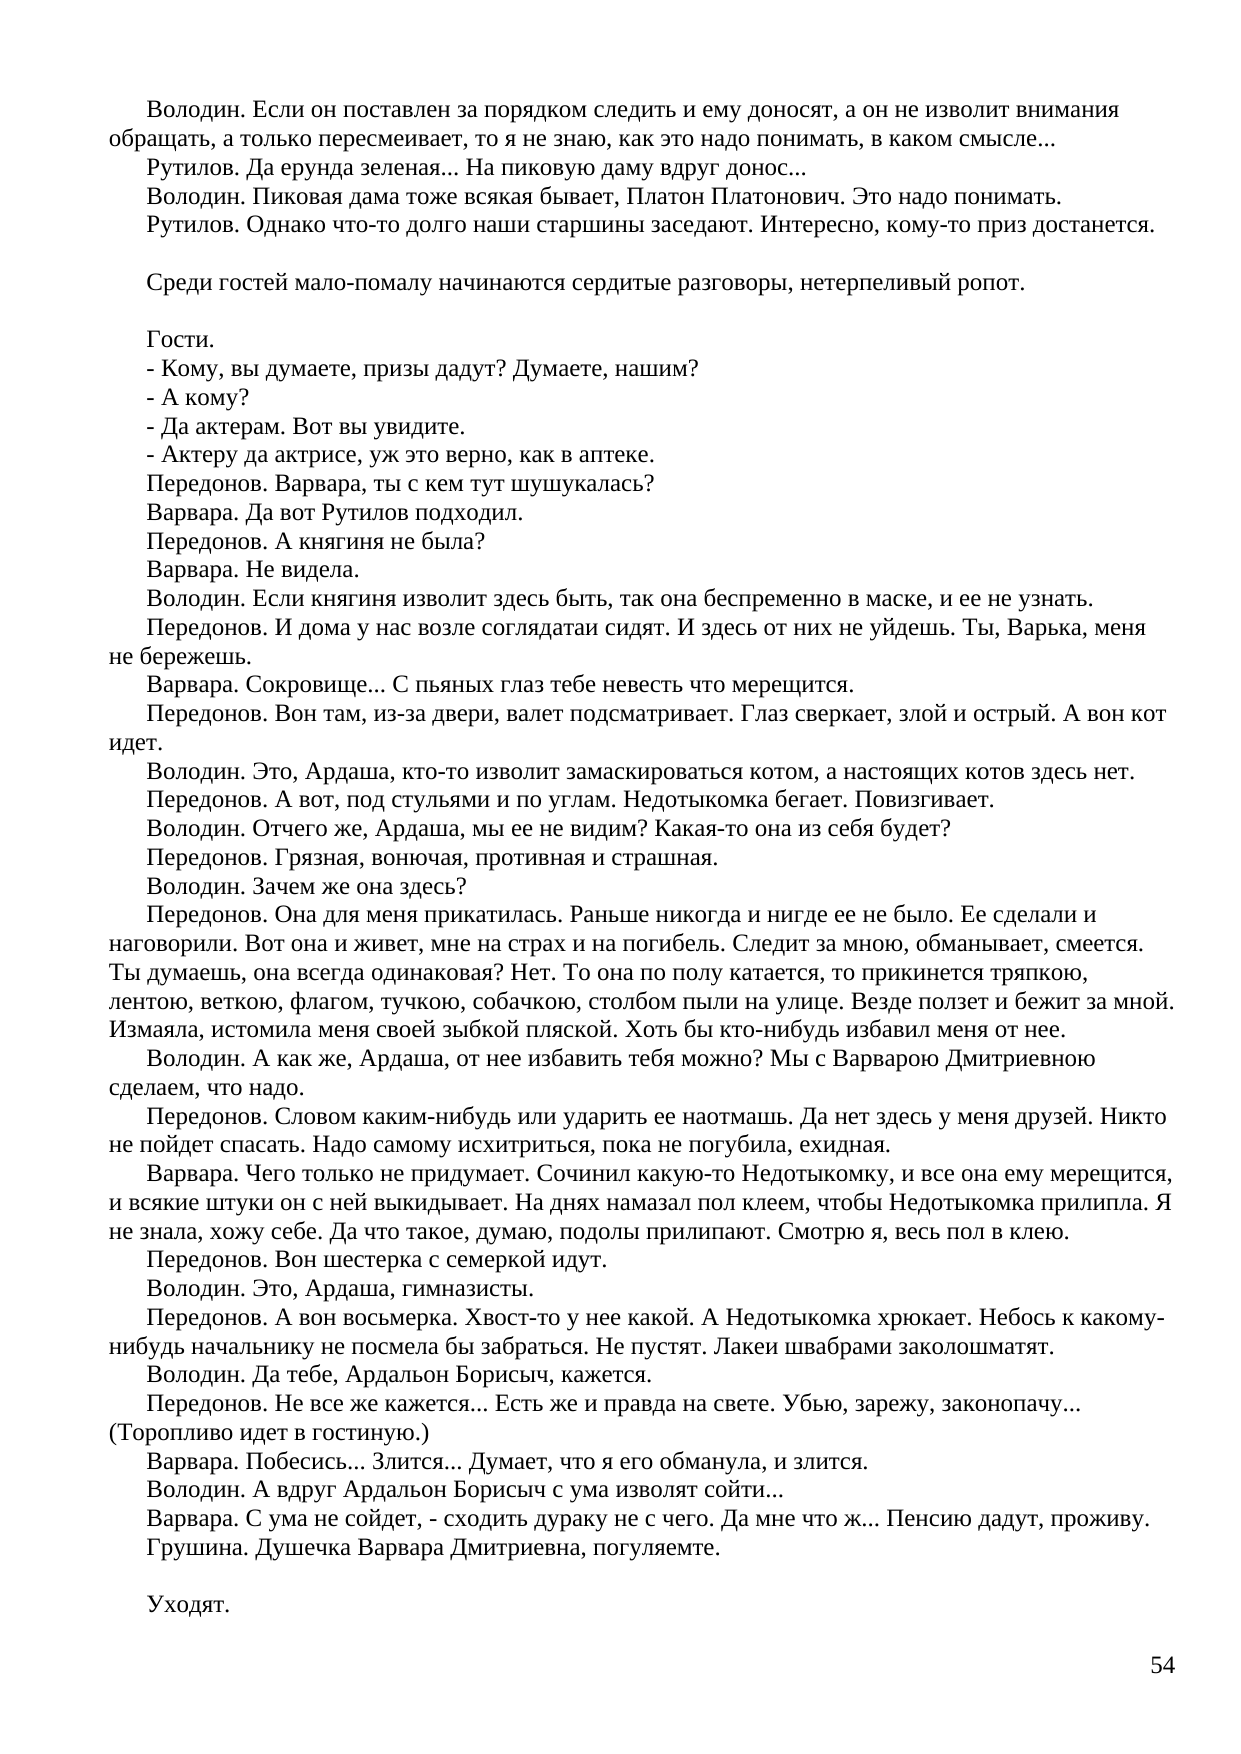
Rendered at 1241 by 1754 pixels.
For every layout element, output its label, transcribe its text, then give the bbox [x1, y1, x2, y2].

text Гости. [109, 324, 1175, 353]
text Володин. Если княгиня изволит здесь быть, так она беспременно в маске, и ее не узнать. [109, 583, 1175, 612]
text Володин. Отчего же, Ардаша, мы ее не видим? Какая-то она из себя будет? [109, 813, 1175, 842]
text Передонов. А вот, под стульями и по углам. Недотыкомка бегает. Повизгивает. [109, 784, 1175, 813]
text Рутилов. Однако что-то долго наши старшины заседают. Интересно, кому-то приз достанется. [109, 209, 1175, 238]
text Передонов. Словом каким-нибудь или ударить ее наотмашь. Да нет здесь у меня друзей. Никто не пойдет спасать. Надо самому исхитриться, пока не погубила, ехидная. [109, 1101, 1175, 1158]
text Передонов. Она для меня прикатилась. Раньше никогда и нигде ее не было. Ее сделали и [109, 899, 1175, 928]
text Передонов. Не все же кажется... Есть же и правда на свете. Убью, зарежу, законопачу... (Торопливо идет в гостиную.) [109, 1388, 1175, 1446]
text Передонов. Грязная, вонючая, противная и страшная. [109, 842, 1175, 871]
text Володин. Если он поставлен за порядком следить и ему доносят, а он не изволит внимания обращать, а только пересмеивает, то я не знаю, как это надо понимать, в каком смысле... [109, 94, 1175, 152]
text Передонов. Вон шестерка с семеркой идут. [109, 1244, 1175, 1273]
text Варвара. Побесись... Злится... Думает, что я его обманула, и злится. [109, 1446, 1175, 1474]
text Передонов. А княгиня не была? [109, 526, 1175, 554]
text - Кому, вы думаете, призы дадут? Думаете, нашим? [109, 353, 1175, 382]
text Рутилов. Да ерунда зеленая... На пиковую даму вдруг донос... [109, 152, 1175, 181]
text Грушина. Душечка Варвара Дмитриевна, погуляемте. [109, 1532, 1175, 1561]
text Передонов. И дома у нас возле соглядатаи сидят. И здесь от них не уйдешь. Ты, Варька, меня не бережешь. [109, 612, 1175, 669]
text Варвара. С ума не сойдет, - сходить дураку не с чего. Да мне что ж... Пенсию дадут, проживу. [109, 1503, 1175, 1532]
text - Да актерам. Вот вы увидите. [109, 411, 1175, 439]
text Володин. А вдруг Ардальон Борисыч с ума изволят сойти... [109, 1474, 1175, 1503]
text Среди гостей мало-помалу начинаются сердитые разговоры, нетерпеливый ропот. [109, 267, 1175, 296]
text Передонов. Варвара, ты с кем тут шушукалась? [109, 468, 1175, 497]
text Варвара. Чего только не придумает. Сочинил какую-то Недотыкомку, и все она ему мерещится, и всякие штуки он с ней выкидывает. На днях намазал пол клеем, чтобы Недотыкомка прилипла. Я не знала, хожу себе. Да что такое, думаю, подолы прилипают. Смотрю я, весь пол в клею. [109, 1158, 1175, 1244]
text Володин. Зачем же она здесь? [109, 871, 1175, 899]
text Варвара. Сокровище... С пьяных глаз тебе невесть что мерещится. [109, 669, 1175, 698]
text Варвара. Да вот Рутилов подходил. [109, 497, 1175, 526]
text Варвара. Не видела. [109, 554, 1175, 583]
text Володин. Пиковая дама тоже всякая бывает, Платон Платонович. Это надо понимать. [109, 181, 1175, 209]
text Уходят. [109, 1589, 1175, 1618]
text Передонов. А вон восьмерка. Хвост-то у нее какой. А Недотыкомка хрюкает. Небось к какому-нибудь начальнику не посмела бы забраться. Не пустят. Лакеи швабрами заколошматят. [109, 1302, 1175, 1359]
text - А кому? [109, 382, 1175, 411]
text Володин. Это, Ардаша, кто-то изволит замаскироваться котом, а настоящих котов здесь нет. [109, 756, 1175, 784]
text - Актеру да актрисе, уж это верно, как в аптеке. [109, 439, 1175, 468]
text Володин. Это, Ардаша, гимназисты. [109, 1273, 1175, 1302]
text наговорили. Вот она и живет, мне на страх и на погибель. Следит за мною, обманывает, смеется. Ты думаешь, она всегда одинаковая? Нет. То она по полу катается, то прикинется тряпкою, лентою, веткою, флагом, тучкою, собачкою, столбом пыли на улице. Везде ползет и бежит за мной. Измаяла, истомила меня своей зыбкой пляской. Хоть бы кто-нибудь избавил меня от нее. [109, 928, 1175, 1043]
text Володин. А как же, Ардаша, от нее избавить тебя можно? Мы с Варварою Дмитриевною сделаем, что надо. [109, 1043, 1175, 1101]
text Володин. Да тебе, Ардальон Борисыч, кажется. [109, 1359, 1175, 1388]
text Передонов. Вон там, из-за двери, валет подсматривает. Глаз сверкает, злой и острый. А вон кот идет. [109, 698, 1175, 756]
